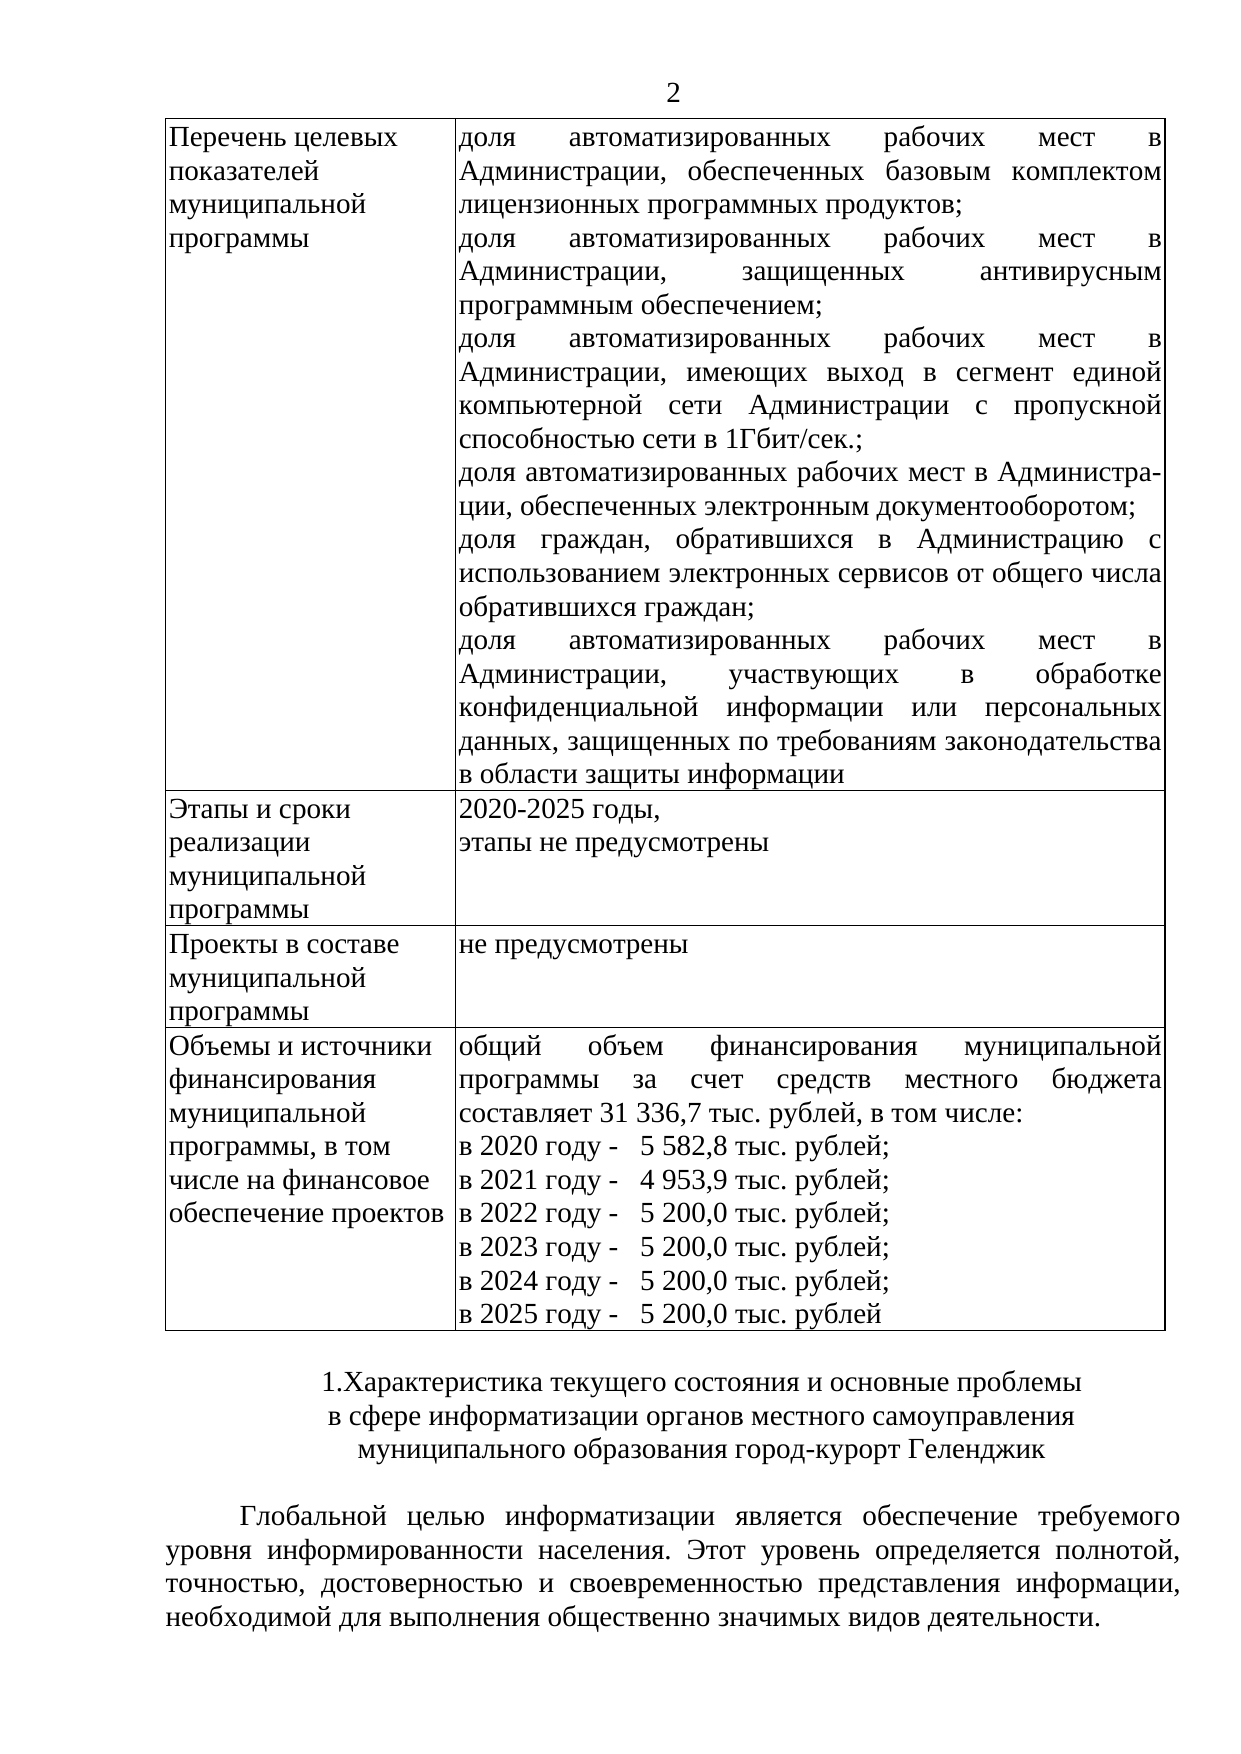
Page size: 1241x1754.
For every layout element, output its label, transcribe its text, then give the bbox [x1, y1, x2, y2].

text в сфере информатизации органов местного самоуправления [165, 1398, 1181, 1431]
table_cell доля автоматизированных рабочих мест в Администрации, обеспеченных базовым комплектом лицензионных программных продуктов; доля автоматизированных рабочих мест в Администрации, защищенных антивирусным программным обеспечением; доля автоматизированных рабочих мест в Администрации, имеющих выход в сегмент единой компьютерной сети Администрации с пропускной способностью сети в 1Гбит/сек.; доля автоматизированных рабочих мест в Администра-ции, обеспеченных электронным документооборотом; доля граждан, обратившихся в Администрацию с использованием электронных сервисов от общего числа обратившихся граждан; доля автоматизированных рабочих мест в Администрации, участвующих в обработке конфиденциальной информации или персональных данных, защищенных по требованиям законодательства в области защиты информации [456, 119, 1164, 790]
table_cell Объемы и источники финансирования муниципальной программы, в том числе на финансовое обеспечение проектов [166, 1028, 455, 1330]
table_cell Проекты в составе муниципальной программы [166, 926, 455, 1027]
text Глобальной целью информатизации является обеспечение требуемого уровня информированности населения. Этот уровень определяется полнотой, точностью, достоверностью и своевременностью представления информации, необходимой для выполнения общественно значимых видов деятельности. [165, 1498, 1181, 1633]
table_cell общий объем финансирования муниципальной программы за счет средств местного бюджета составляет 31 336,7 тыс. рублей, в том числе: в 2020 году - 5 582,8 тыс. рублей; в 2021 году - 4 953,9 тыс. рублей; в 2022 году - 5 200,0 тыс. рублей; в 2023 году - 5 200,0 тыс. рублей; в 2024 году - 5 200,0 тыс. рублей; в 2025 году - 5 200,0 тыс. рублей [456, 1028, 1164, 1330]
text муниципального образования город-курорт Геленджик [165, 1431, 1181, 1465]
table_cell Перечень целевых показателей муниципальной программы [166, 119, 455, 790]
table_cell Этапы и сроки реализации муниципальной программы [166, 791, 455, 925]
text 1.Характеристика текущего состояния и основные проблемы [165, 1364, 1181, 1398]
table_cell не предусмотрены [456, 926, 1164, 1027]
table_cell 2020-2025 годы, этапы не предусмотрены [456, 791, 1164, 925]
